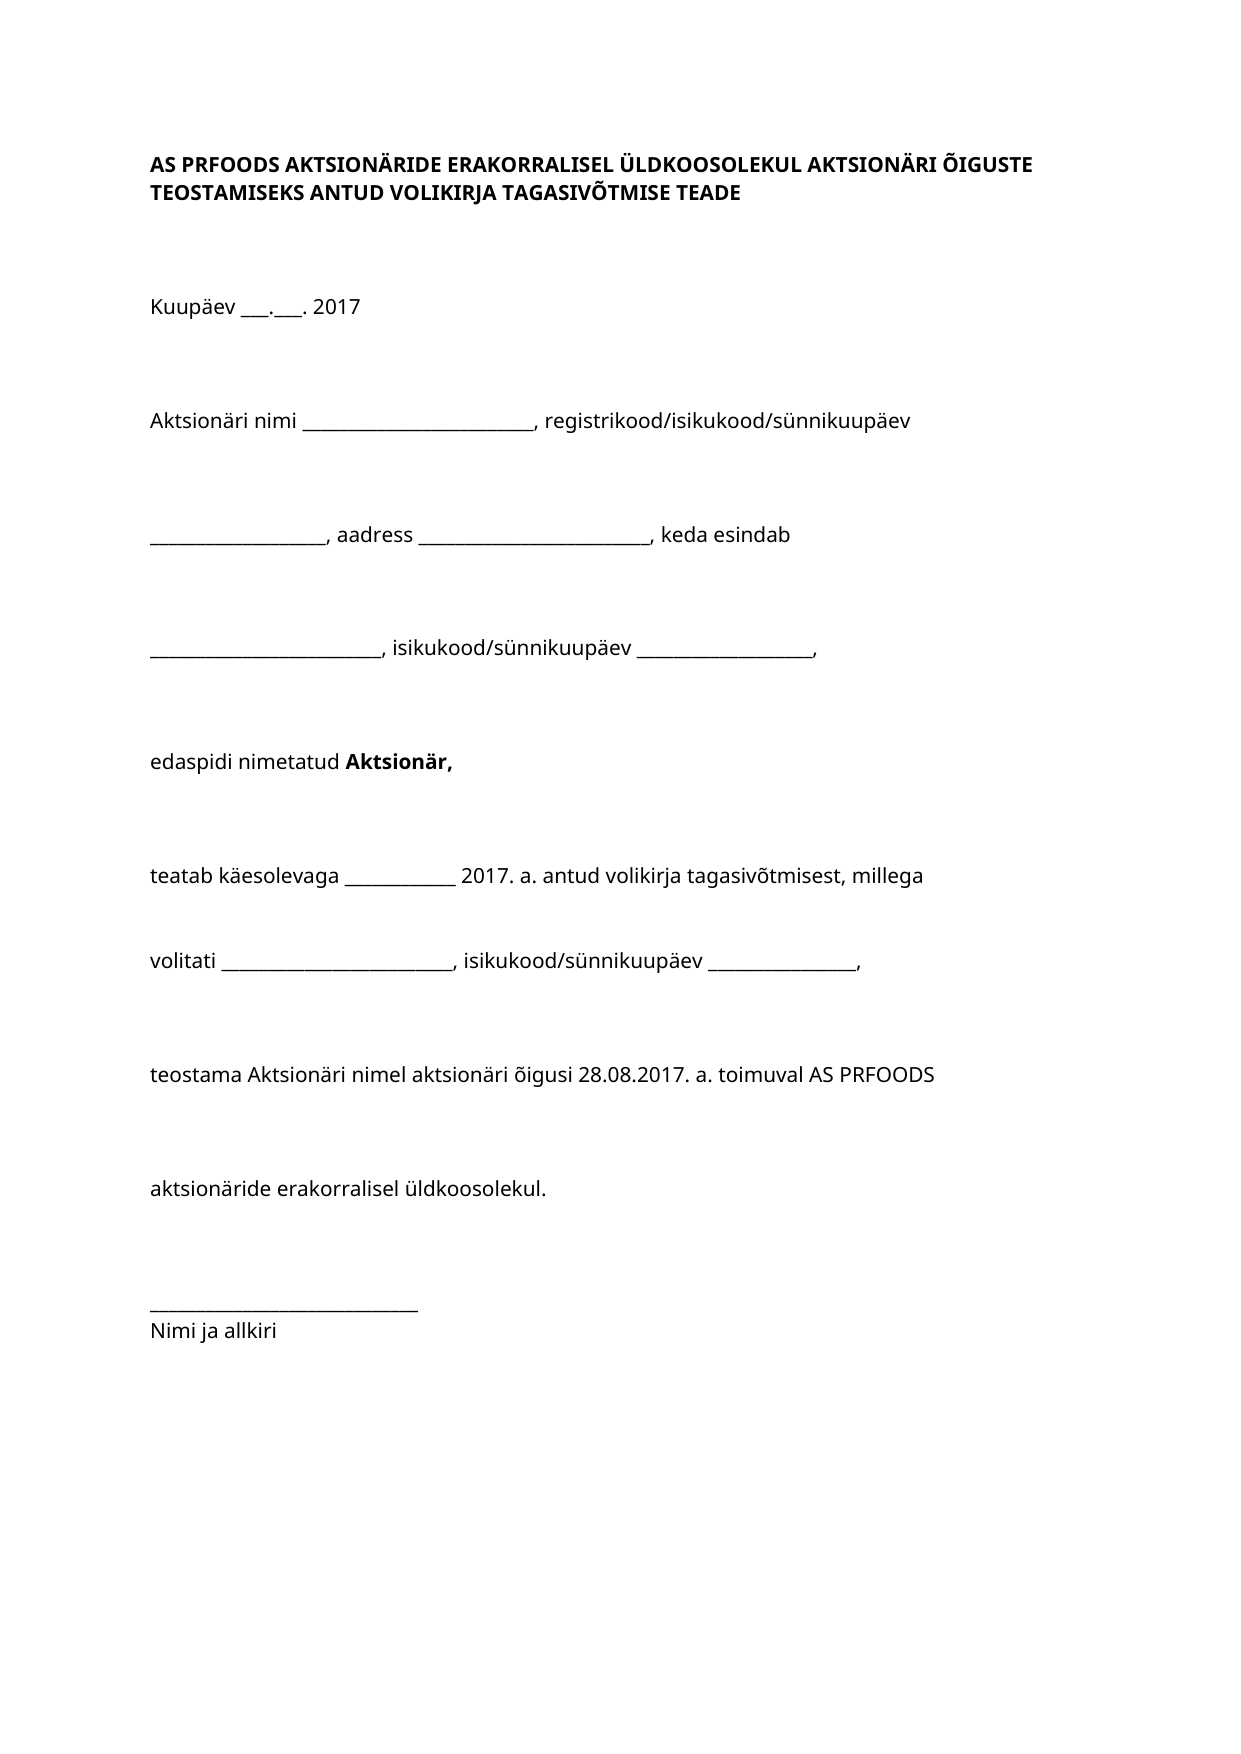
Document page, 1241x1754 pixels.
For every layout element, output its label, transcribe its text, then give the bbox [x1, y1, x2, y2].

text teostama Aktsionäri nimel aktsionäri õigusi 28.08.2017. a. toimuval AS PRFOODS [150, 1060, 1090, 1088]
text volitati _________________________, isikukood/sünnikuupäev ________________, [150, 946, 1090, 975]
text _________________________, isikukood/sünnikuupäev ___________________, [150, 633, 1090, 662]
text ___________________, aadress _________________________, keda esindab [150, 520, 1090, 548]
text edaspidi nimetatud Aktsionär, [150, 747, 1090, 776]
text _____________________________ [150, 1287, 1090, 1316]
text Kuupäev ___.___. 2017 [150, 292, 1090, 321]
text AS PRFOODS AKTSIONÄRIDE ERAKORRALISEL ÜLDKOOSOLEKUL AKTSIONÄRI ÕIGUSTE TEOSTAMISEKS ANTUD VOLIKIRJA TAGASIVÕTMISE TEADE [150, 150, 1090, 207]
text teatab käesolevaga ____________ 2017. a. antud volikirja tagasivõtmisest, millega [150, 861, 1090, 889]
text Aktsionäri nimi _________________________, registrikood/isikukood/sünnikuupäev [150, 406, 1090, 434]
text Nimi ja allkiri [150, 1316, 1090, 1344]
text aktsionäride erakorralisel üldkoosolekul. [150, 1174, 1090, 1202]
